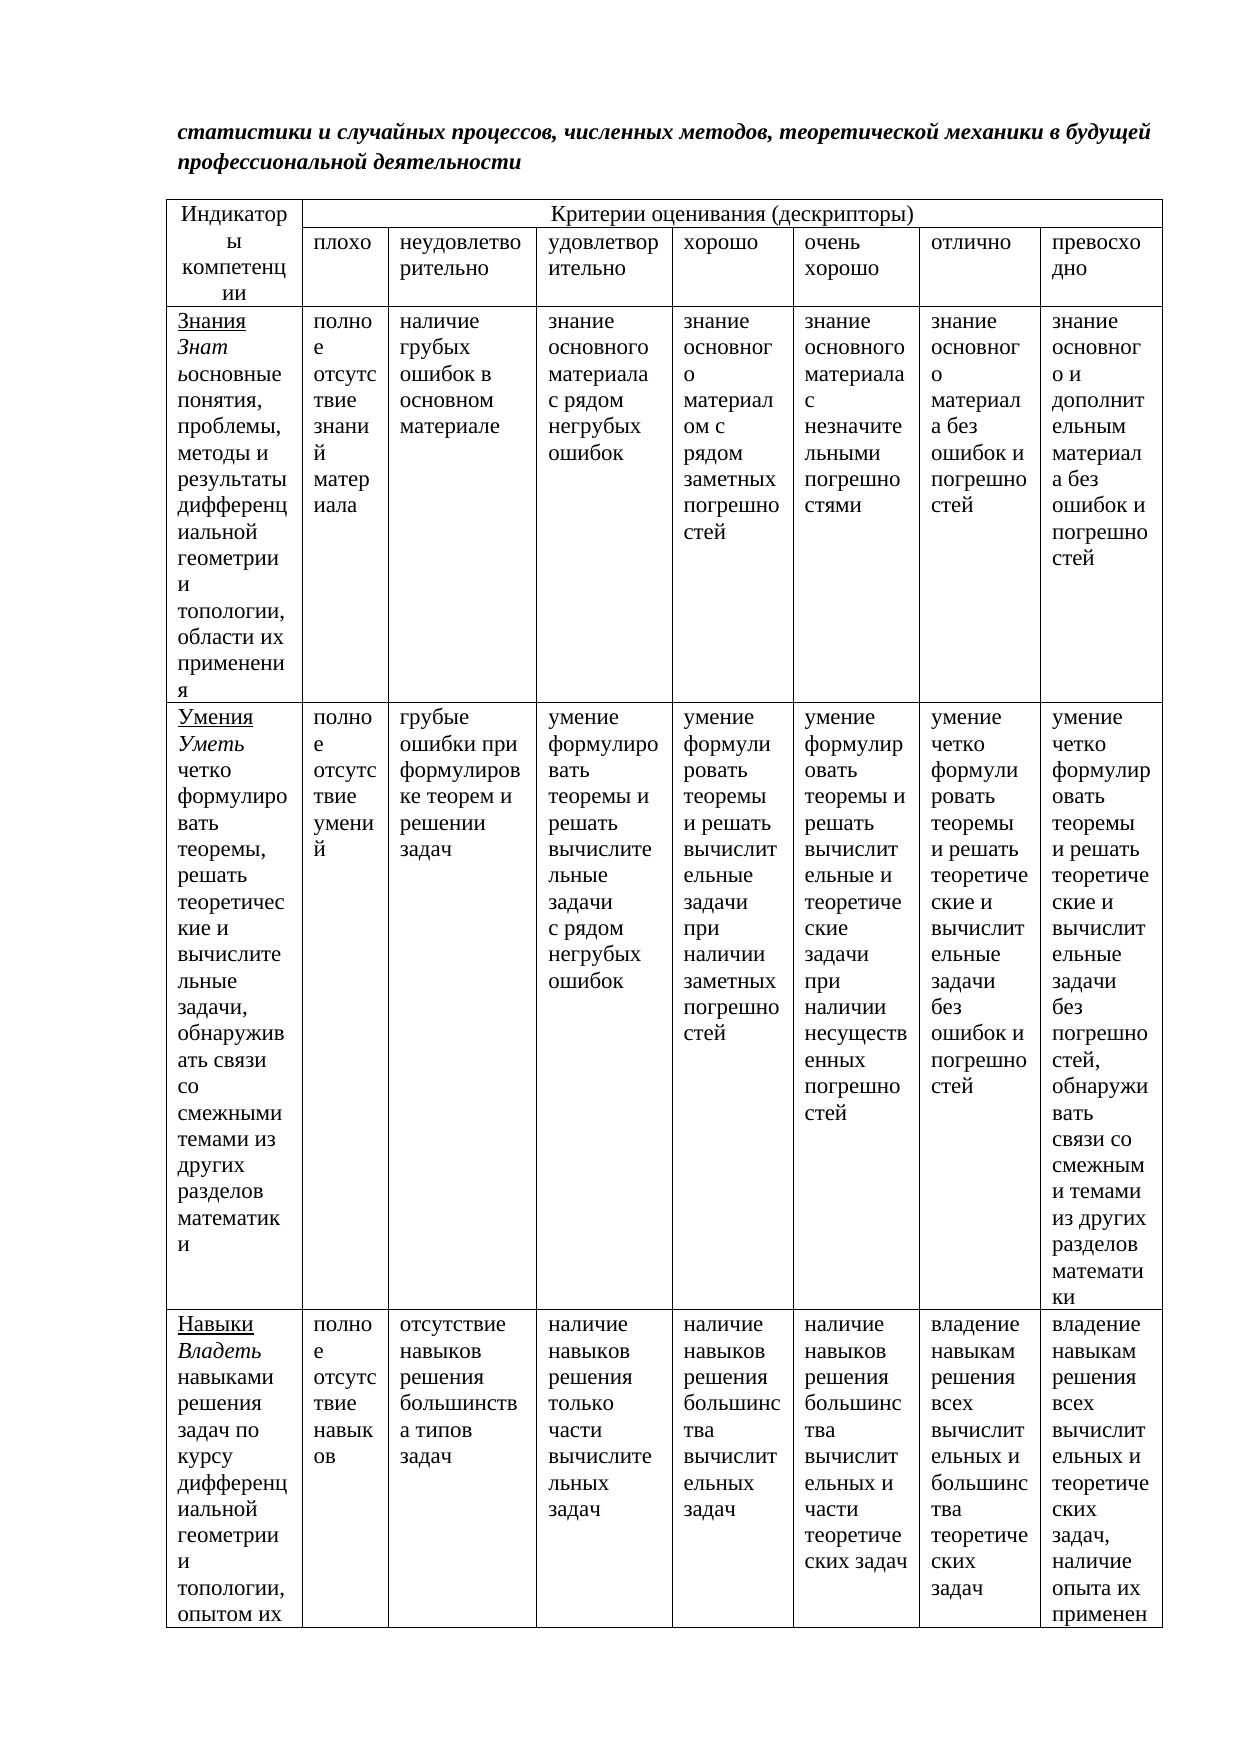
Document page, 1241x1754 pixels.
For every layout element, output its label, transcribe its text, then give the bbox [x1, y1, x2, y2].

table_cell наличие грубых ошибок в основном материале [389, 307, 536, 702]
table_cell грубые ошибки при формулировке теорем и решении задач [389, 703, 536, 1309]
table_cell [794, 1310, 919, 1627]
table_cell умение формулировать теоремы и решать вычислительные и теоретические задачи при наличии несущественных погрешностей [794, 703, 919, 1309]
table_cell знание основного материала с незначительными погрешностями [794, 307, 919, 702]
table_cell умение формулировать теоремы и решать вычислительные задачи при наличии заметных погрешностей [673, 703, 793, 1309]
table_cell знание основного материала без ошибок и погрешностей [920, 307, 1040, 702]
table_cell неудовлетворительно [389, 228, 536, 306]
table_cell отлично [920, 228, 1040, 306]
table_cell удовлетворительно [537, 228, 672, 306]
table_cell Умения Уметь четко формулировать теоремы, решать теоретические и вычислительные задачи, обнаруживать связи со смежными темами из других разделов математики [167, 703, 302, 1309]
table_cell знание основного материала с рядом негрубых ошибок [537, 307, 672, 702]
table_header Критерии оценивания (дескрипторы) [303, 200, 1162, 227]
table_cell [920, 1310, 1040, 1627]
table_cell очень хорошо [794, 228, 919, 306]
table_cell полное отсутствие знаний материала [303, 307, 388, 702]
table_cell знание основного материалом с рядом заметных погрешностей [673, 307, 793, 702]
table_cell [1041, 1310, 1162, 1627]
table_cell умение формулировать теоремы и решать вычислительные задачи с рядом негрубых ошибок [537, 703, 672, 1309]
table_cell умение четко формулировать теоремы и решать теоретические и вычислительные задачи без ошибок и погрешностей [920, 703, 1040, 1309]
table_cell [537, 1310, 672, 1627]
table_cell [389, 1310, 536, 1627]
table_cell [673, 1310, 793, 1627]
table_cell знание основного и дополнительным материала без ошибок и погрешностей [1041, 307, 1162, 702]
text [177, 118, 1152, 175]
table_cell превосходно [1041, 228, 1162, 306]
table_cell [303, 1310, 388, 1627]
table_cell плохо [303, 228, 388, 306]
table_cell умение четко формулировать теоремы и решать теоретические и вычислительные задачи без погрешностей, обнаруживать связи со смежными темами из других разделов математики [1041, 703, 1162, 1309]
table_cell Знания Знатьосновные понятия, проблемы, методы и результаты дифференциальной геометрии и топологии, области их применения [167, 307, 302, 702]
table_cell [167, 1310, 302, 1627]
table_cell полное отсутствие умений [303, 703, 388, 1309]
table_cell хорошо [673, 228, 793, 306]
table_header Индикаторы компетенции [167, 200, 302, 306]
